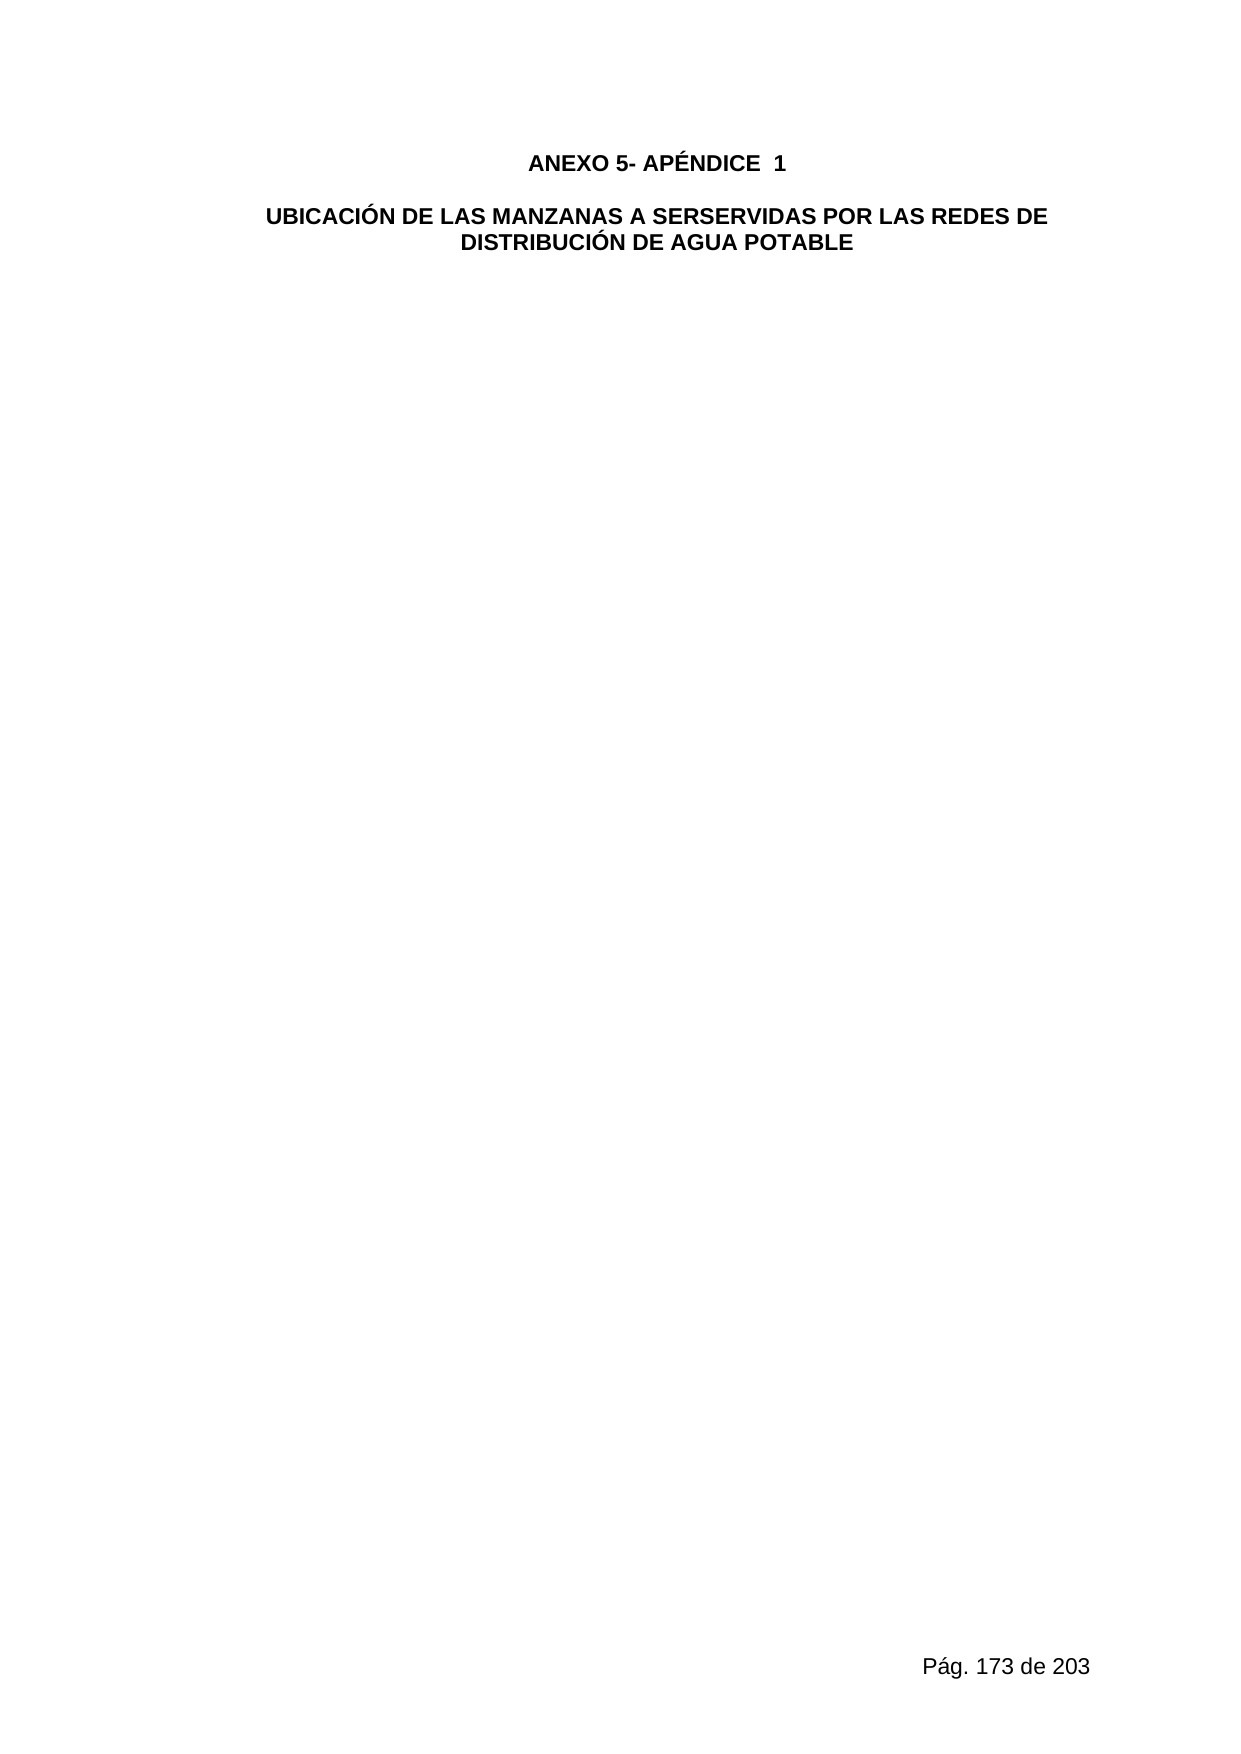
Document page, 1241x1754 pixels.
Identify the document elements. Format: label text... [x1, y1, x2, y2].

text UBICACIÓN DE LAS MANZANAS A SERSERVIDAS POR LAS REDES DE DISTRIBUCIÓN DE AGUA POTABLE [224, 203, 1090, 255]
text ANEXO 5- APÉNDICE 1 [224, 150, 1090, 176]
